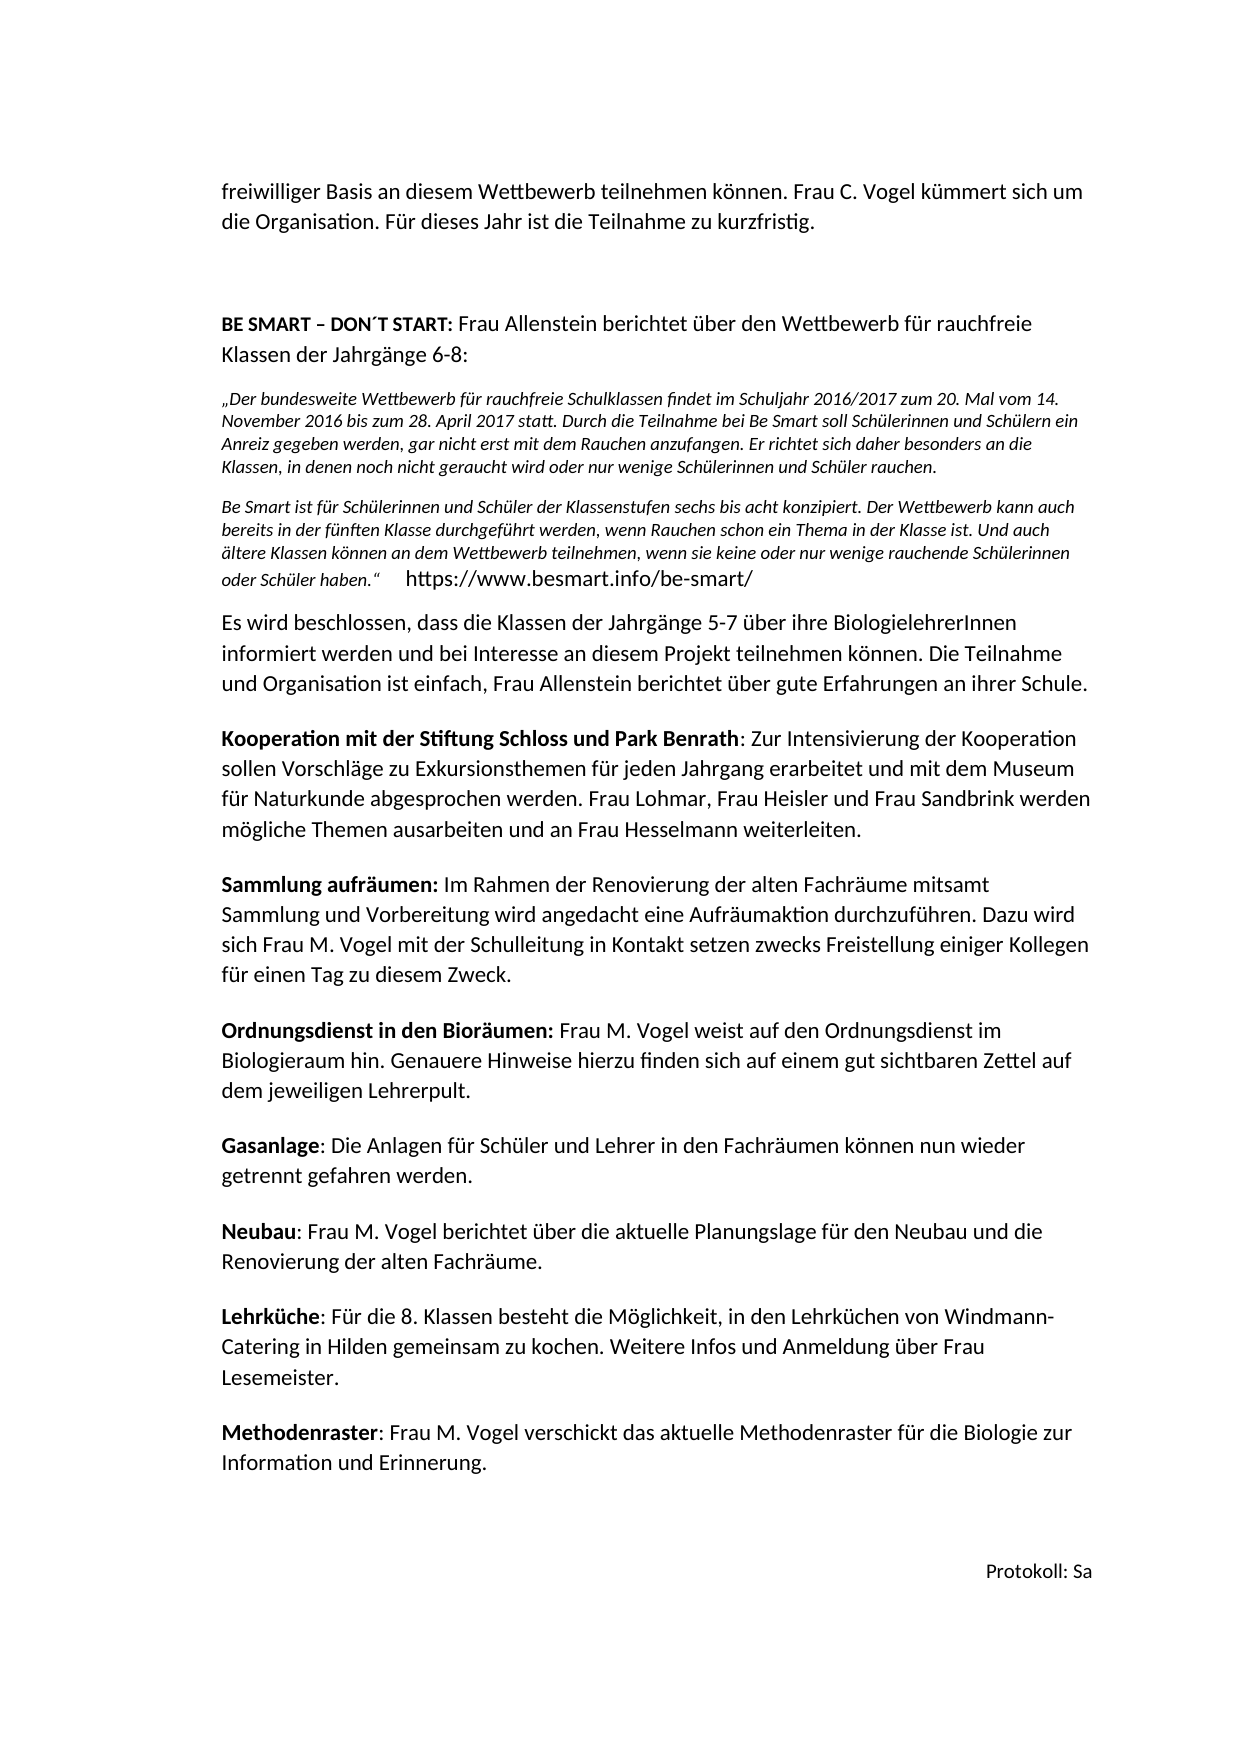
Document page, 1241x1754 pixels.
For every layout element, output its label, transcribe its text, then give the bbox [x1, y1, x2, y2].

text Protokoll: Sa [221, 1558, 1093, 1584]
text Kooperation mit der Stiftung Schloss und Park Benrath: Zur Intensivierung der Kooperation sollen Vorschläge zu Exkursionsthemen für jeden Jahrgang erarbeitet und mit dem Museum für Naturkunde abgesprochen werden. Frau Lohmar, Frau Heisler und Frau Sandbrink werden mögliche Themen ausarbeiten und an Frau Hesselmann weiterleiten. [221, 724, 1093, 843]
text Be Smart ist für Schülerinnen und Schüler der Klassenstufen sechs bis acht konzipiert. Der Wettbewerb kann auch bereits in der fünften Klasse durchgeführt werden, wenn Rauchen schon ein Thema in der Klasse ist. Und auch ältere Klassen können an dem Wettbewerb teilnehmen, wenn sie keine oder nur wenige rauchende Schülerinnen oder Schüler haben.“ https://www.besmart.info/be-smart/ [221, 495, 1093, 592]
text Ordnungsdienst in den Bioräumen: Frau M. Vogel weist auf den Ordnungsdienst im Biologieraum hin. Genauere Hinweise hierzu finden sich auf einem gut sichtbaren Zettel auf dem jeweiligen Lehrerpult. [221, 1016, 1093, 1104]
text Gasanlage: Die Anlagen für Schüler und Lehrer in den Fachräumen können nun wieder getrennt gefahren werden. [221, 1131, 1093, 1189]
text „Der bundesweite Wettbewerb für rauchfreie Schulklassen findet im Schuljahr 2016/2017 zum 20. Mal vom 14. November 2016 bis zum 28. April 2017 statt. Durch die Teilnahme bei Be Smart soll Schülerinnen und Schülern ein Anreiz gegeben werden, gar nicht erst mit dem Rauchen anzufangen. Er richtet sich daher besonders an die Klassen, in denen noch nicht geraucht wird oder nur wenige Schülerinnen und Schüler rauchen. [221, 387, 1093, 478]
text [221, 177, 1093, 236]
text BE SMART – DON´T START: Frau Allenstein berichtet über den Wettbewerb für rauchfreie Klassen der Jahrgänge 6-8: [221, 309, 1093, 368]
text Sammlung aufräumen: Im Rahmen der Renovierung der alten Fachräume mitsamt Sammlung und Vorbereitung wird angedacht eine Aufräumaktion durchzuführen. Dazu wird sich Frau M. Vogel mit der Schulleitung in Kontakt setzen zwecks Freistellung einiger Kollegen für einen Tag zu diesem Zweck. [221, 870, 1093, 988]
text Lehrküche: Für die 8. Klassen besteht die Möglichkeit, in den Lehrküchen von Windmann-Catering in Hilden gemeinsam zu kochen. Weitere Infos und Anmeldung über Frau Lesemeister. [221, 1302, 1093, 1391]
text Neubau: Frau M. Vogel berichtet über die aktuelle Planungslage für den Neubau und die Renovierung der alten Fachräume. [221, 1217, 1093, 1275]
text Methodenraster: Frau M. Vogel verschickt das aktuelle Methodenraster für die Biologie zur Information und Erinnerung. [221, 1418, 1093, 1476]
text Es wird beschlossen, dass die Klassen der Jahrgänge 5-7 über ihre BiologielehrerInnen informiert werden und bei Interesse an diesem Projekt teilnehmen können. Die Teilnahme und Organisation ist einfach, Frau Allenstein berichtet über gute Erfahrungen an ihrer Schule. [221, 608, 1093, 697]
